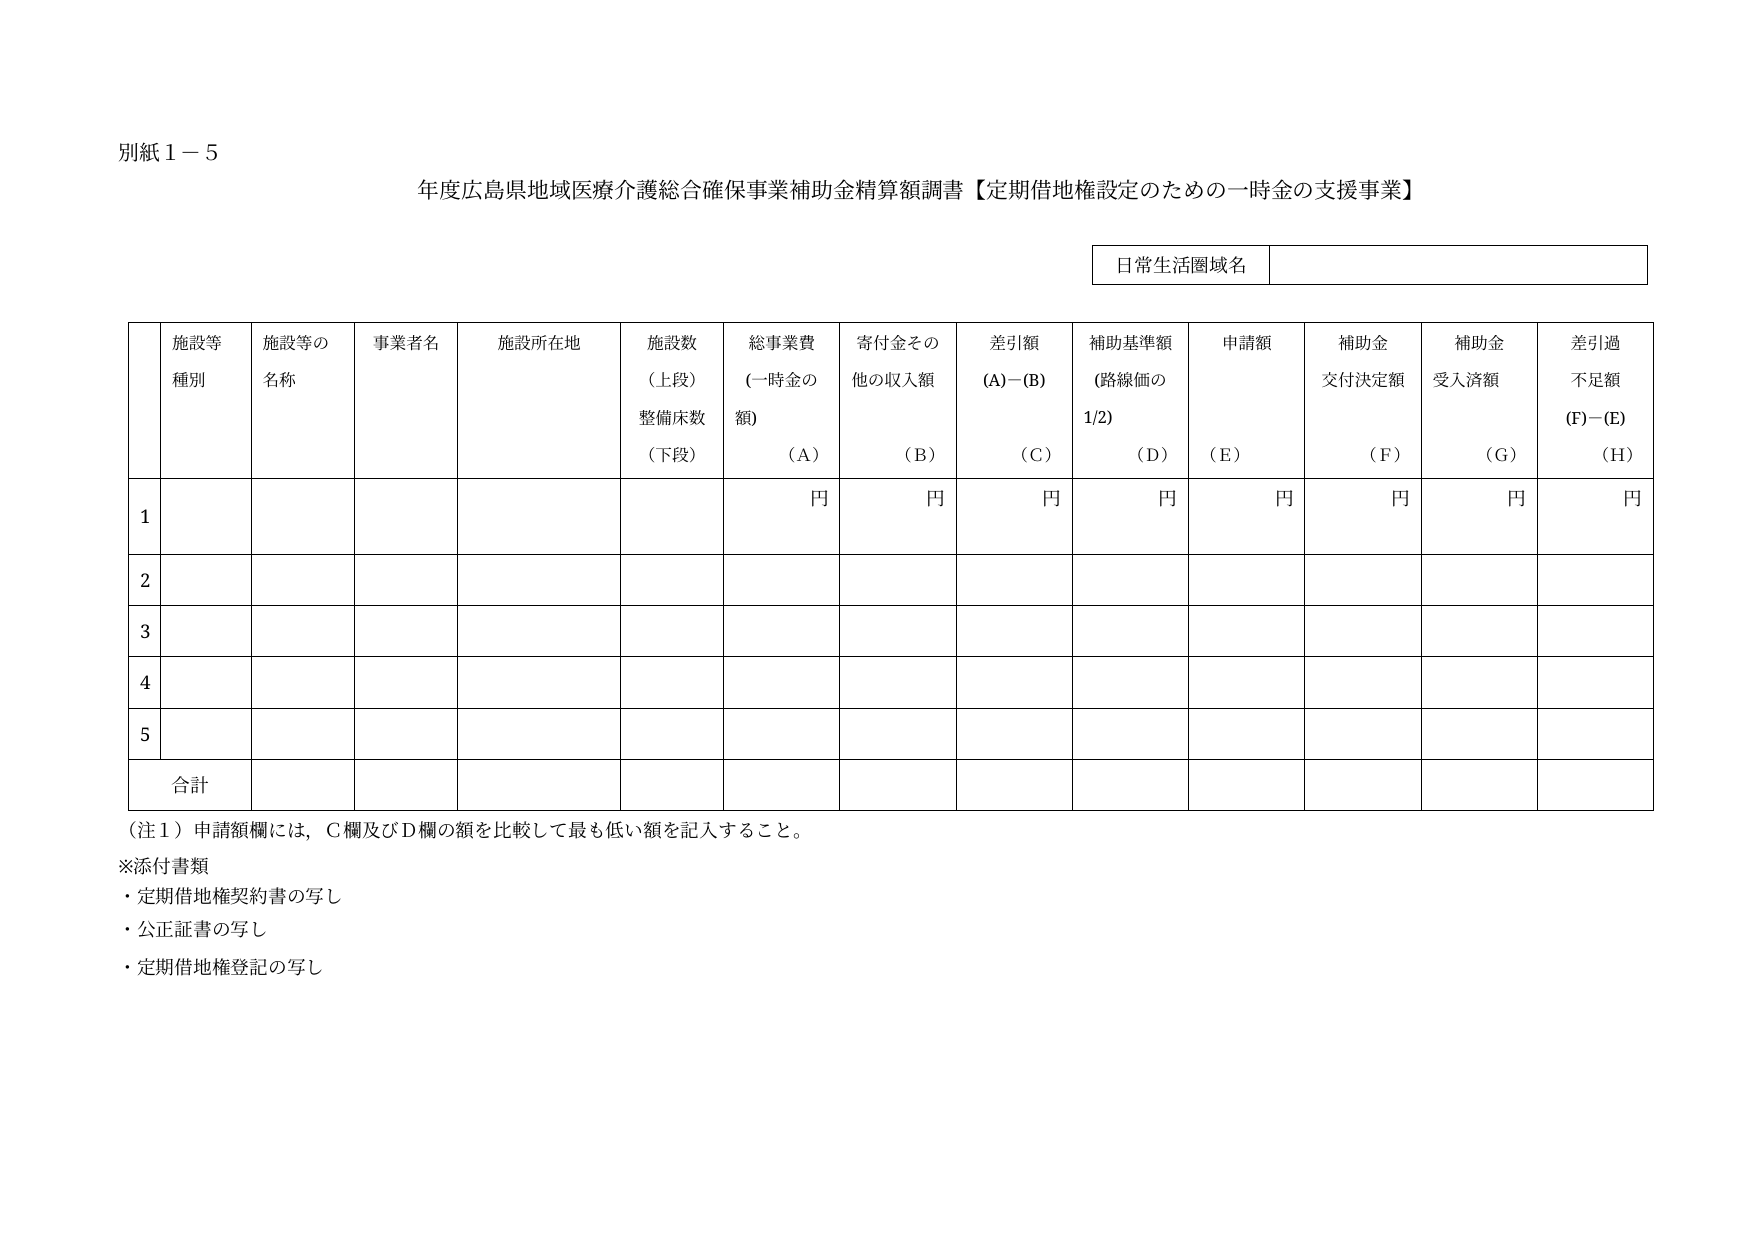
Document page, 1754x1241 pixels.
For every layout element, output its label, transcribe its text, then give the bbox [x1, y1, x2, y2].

table_cell [1422, 555, 1537, 605]
text ・公正証書の写し [118, 910, 1636, 947]
table_cell [1305, 555, 1421, 605]
table_header [129, 323, 160, 478]
table_header 施設所在地 [458, 323, 620, 478]
table_cell [1305, 606, 1421, 656]
table_cell [161, 657, 251, 707]
table_cell [1422, 657, 1537, 707]
table_header 補助金 交付決定額 （Ｆ） [1305, 323, 1421, 478]
table_cell 円 [1189, 479, 1304, 554]
table_cell [724, 555, 839, 605]
table_cell [458, 555, 620, 605]
table_header 施設数 （上段） 整備床数 （下段） [621, 323, 723, 478]
table_cell [458, 479, 620, 554]
table_header 補助基準額(路線価の 1/2) （Ｄ） [1073, 323, 1188, 478]
table_cell [355, 760, 457, 810]
table_cell [1538, 555, 1653, 605]
table_cell 5 [129, 709, 160, 759]
table_cell [840, 709, 956, 759]
table_header 総事業費 (一時金の 額) （Ａ） [724, 323, 839, 478]
table_cell [252, 657, 354, 707]
table_cell [724, 606, 839, 656]
table_header 申請額 （Ｅ） [1189, 323, 1304, 478]
table_cell [957, 657, 1072, 707]
table_cell 2 [129, 555, 160, 605]
table_cell [1073, 657, 1188, 707]
table_cell [1538, 760, 1653, 810]
table_cell [1189, 606, 1304, 656]
table_header 差引過 不足額 (F)－(E) （Ｈ） [1538, 323, 1653, 478]
table_cell [161, 479, 251, 554]
table_cell 3 [129, 606, 160, 656]
table_cell [1189, 657, 1304, 707]
table_cell [1073, 709, 1188, 759]
table_cell [161, 709, 251, 759]
table_cell [252, 760, 354, 810]
table_cell [724, 760, 839, 810]
table_cell [1422, 606, 1537, 656]
table_cell [1189, 555, 1304, 605]
table_cell [840, 606, 956, 656]
table_cell [957, 555, 1072, 605]
table_cell [957, 760, 1072, 810]
text ・定期借地権契約書の写し [118, 879, 1636, 910]
table_cell [355, 606, 457, 656]
text 年度広島県地域医療介護総合確保事業補助金精算額調書【定期借地権設定のための一時金の支援事業】 [118, 170, 1636, 208]
table_cell [1305, 760, 1421, 810]
table_header 施設等 種別 [161, 323, 251, 478]
table_cell [355, 479, 457, 554]
table_cell 円 [1073, 479, 1188, 554]
table_cell [252, 555, 354, 605]
table_header 施設等の 名称 [252, 323, 354, 478]
table_cell [355, 709, 457, 759]
table_cell [621, 657, 723, 707]
table_cell [1073, 606, 1188, 656]
table_cell 円 [1305, 479, 1421, 554]
table_cell [1073, 760, 1188, 810]
table_cell [161, 555, 251, 605]
table_cell [458, 657, 620, 707]
table_cell [1422, 760, 1537, 810]
table_cell [1538, 606, 1653, 656]
table_cell [621, 606, 723, 656]
text 別紙１－５ [118, 133, 1636, 170]
table_cell [1073, 555, 1188, 605]
table_cell [252, 606, 354, 656]
table_cell [621, 555, 723, 605]
table_header 補助金 受入済額 （Ｇ） [1422, 323, 1537, 478]
table_cell 円 [1422, 479, 1537, 554]
table_header 事業者名 [355, 323, 457, 478]
table_cell [1538, 709, 1653, 759]
table_cell [724, 657, 839, 707]
text （注１）申請額欄には，Ｃ欄及びＤ欄の額を比較して最も低い額を記入すること。 [118, 811, 1636, 848]
table_header 差引額 (A)－(B) （Ｃ） [957, 323, 1072, 478]
table_cell [724, 709, 839, 759]
text ・定期借地権登記の写し [118, 947, 1636, 985]
table_cell [161, 606, 251, 656]
table_cell [1189, 760, 1304, 810]
table_cell 1 [129, 479, 160, 554]
table_cell [621, 760, 723, 810]
table_cell [957, 606, 1072, 656]
table_cell 円 [840, 479, 956, 554]
table_cell 合計 [129, 760, 251, 810]
table_cell [1422, 709, 1537, 759]
table_cell 円 [1538, 479, 1653, 554]
table_cell [957, 709, 1072, 759]
table_cell [252, 479, 354, 554]
table_cell [621, 479, 723, 554]
table_cell [1305, 657, 1421, 707]
table_cell [840, 760, 956, 810]
table_cell [621, 709, 723, 759]
table_cell [458, 606, 620, 656]
table_cell 円 [957, 479, 1072, 554]
table_cell [458, 760, 620, 810]
table_cell [355, 657, 457, 707]
text ※添付書類 [118, 848, 1636, 879]
table_cell [840, 555, 956, 605]
table_header 日常生活圏域名 [1093, 246, 1269, 284]
table_cell [252, 709, 354, 759]
table_cell [1305, 709, 1421, 759]
table_cell [1538, 657, 1653, 707]
table_cell 4 [129, 657, 160, 707]
table_cell 円 [724, 479, 839, 554]
table_cell [355, 555, 457, 605]
table_header [1270, 246, 1647, 284]
table_cell [1189, 709, 1304, 759]
table_header 寄付金その 他の収入額 （Ｂ） [840, 323, 956, 478]
table_cell [458, 709, 620, 759]
table_cell [840, 657, 956, 707]
